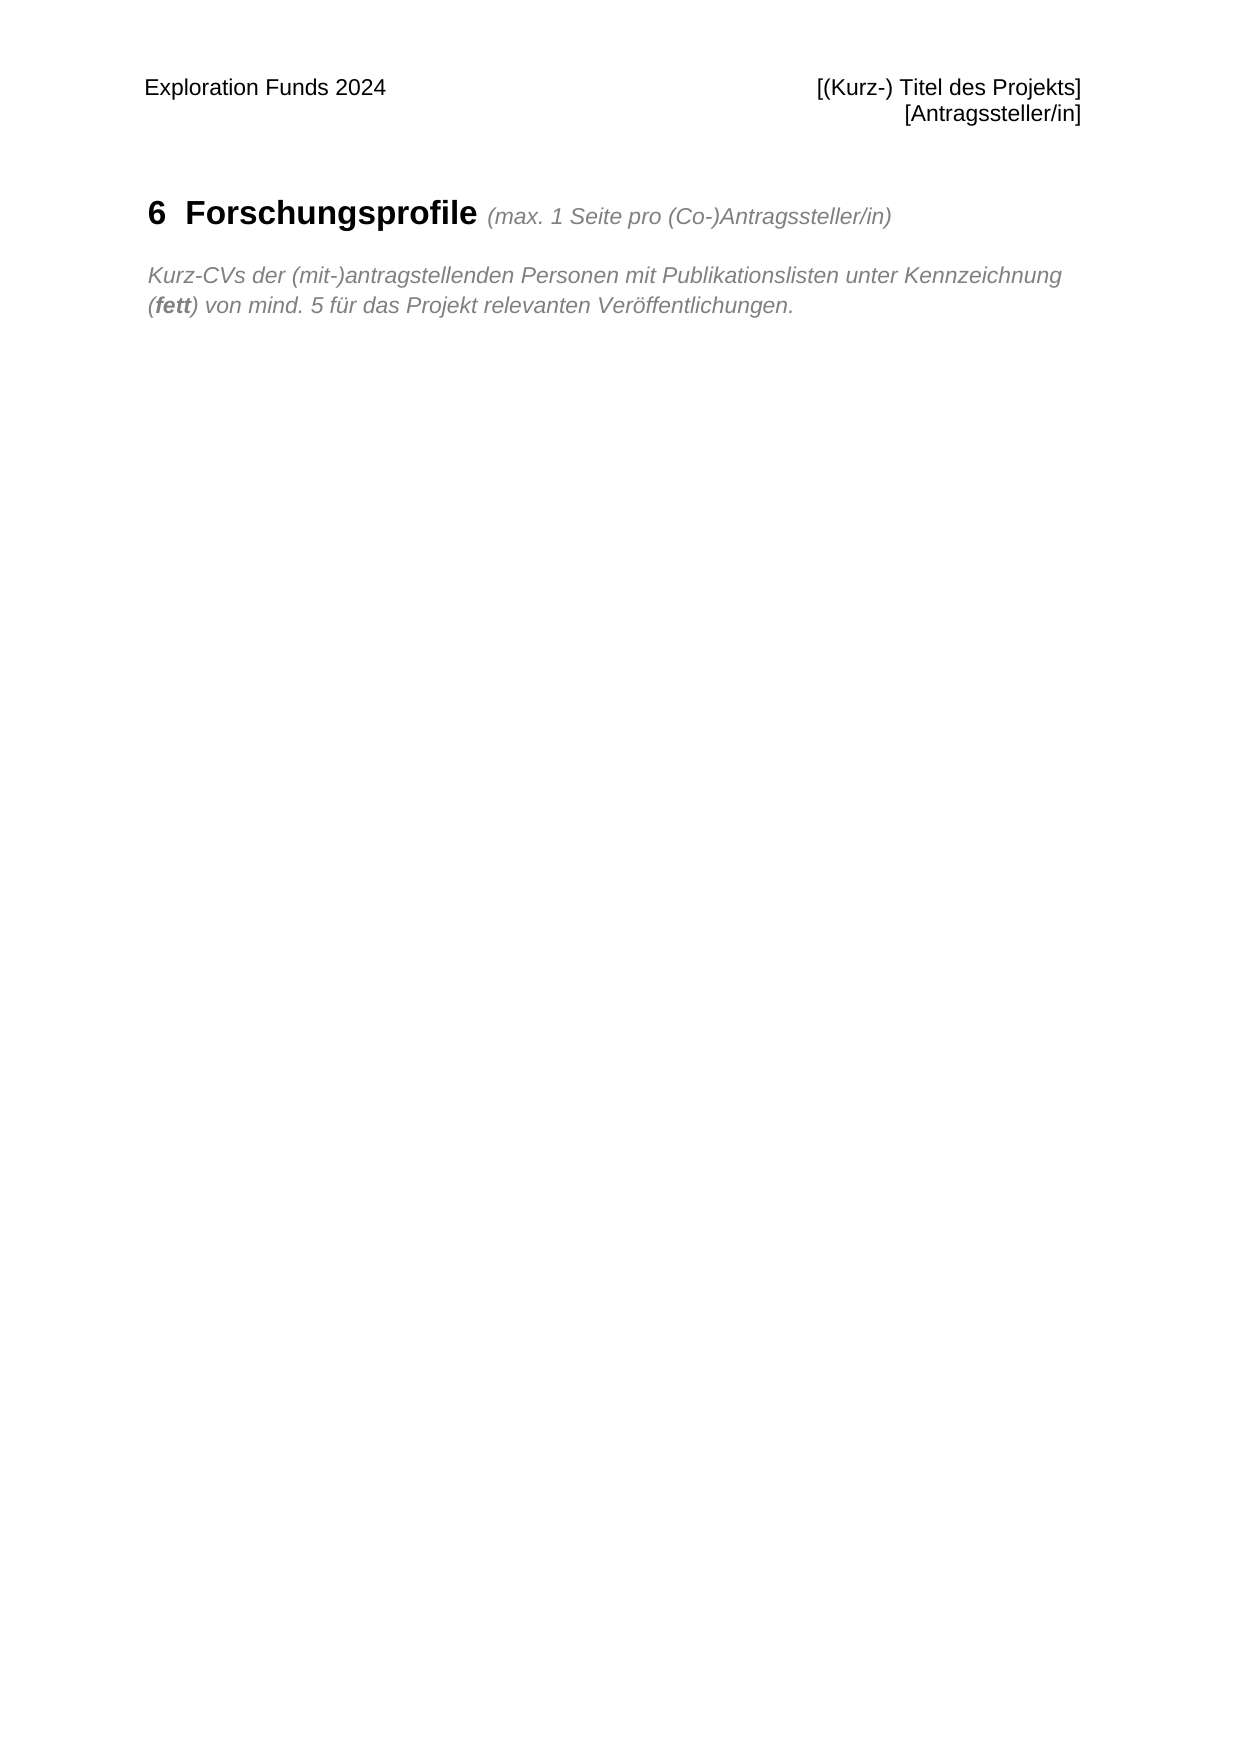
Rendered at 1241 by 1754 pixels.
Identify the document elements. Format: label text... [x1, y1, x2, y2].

text Kurz-CVs der (mit-)antragstellenden Personen mit Publikationslisten unter Kennzeichnung (fett) von mind. 5 für das Projekt relevanten Veröffentlichungen. [148, 262, 1093, 318]
subtitle Forschungsprofile (max. 1 Seite pro (Co-)Antragssteller/in) [148, 193, 1093, 231]
